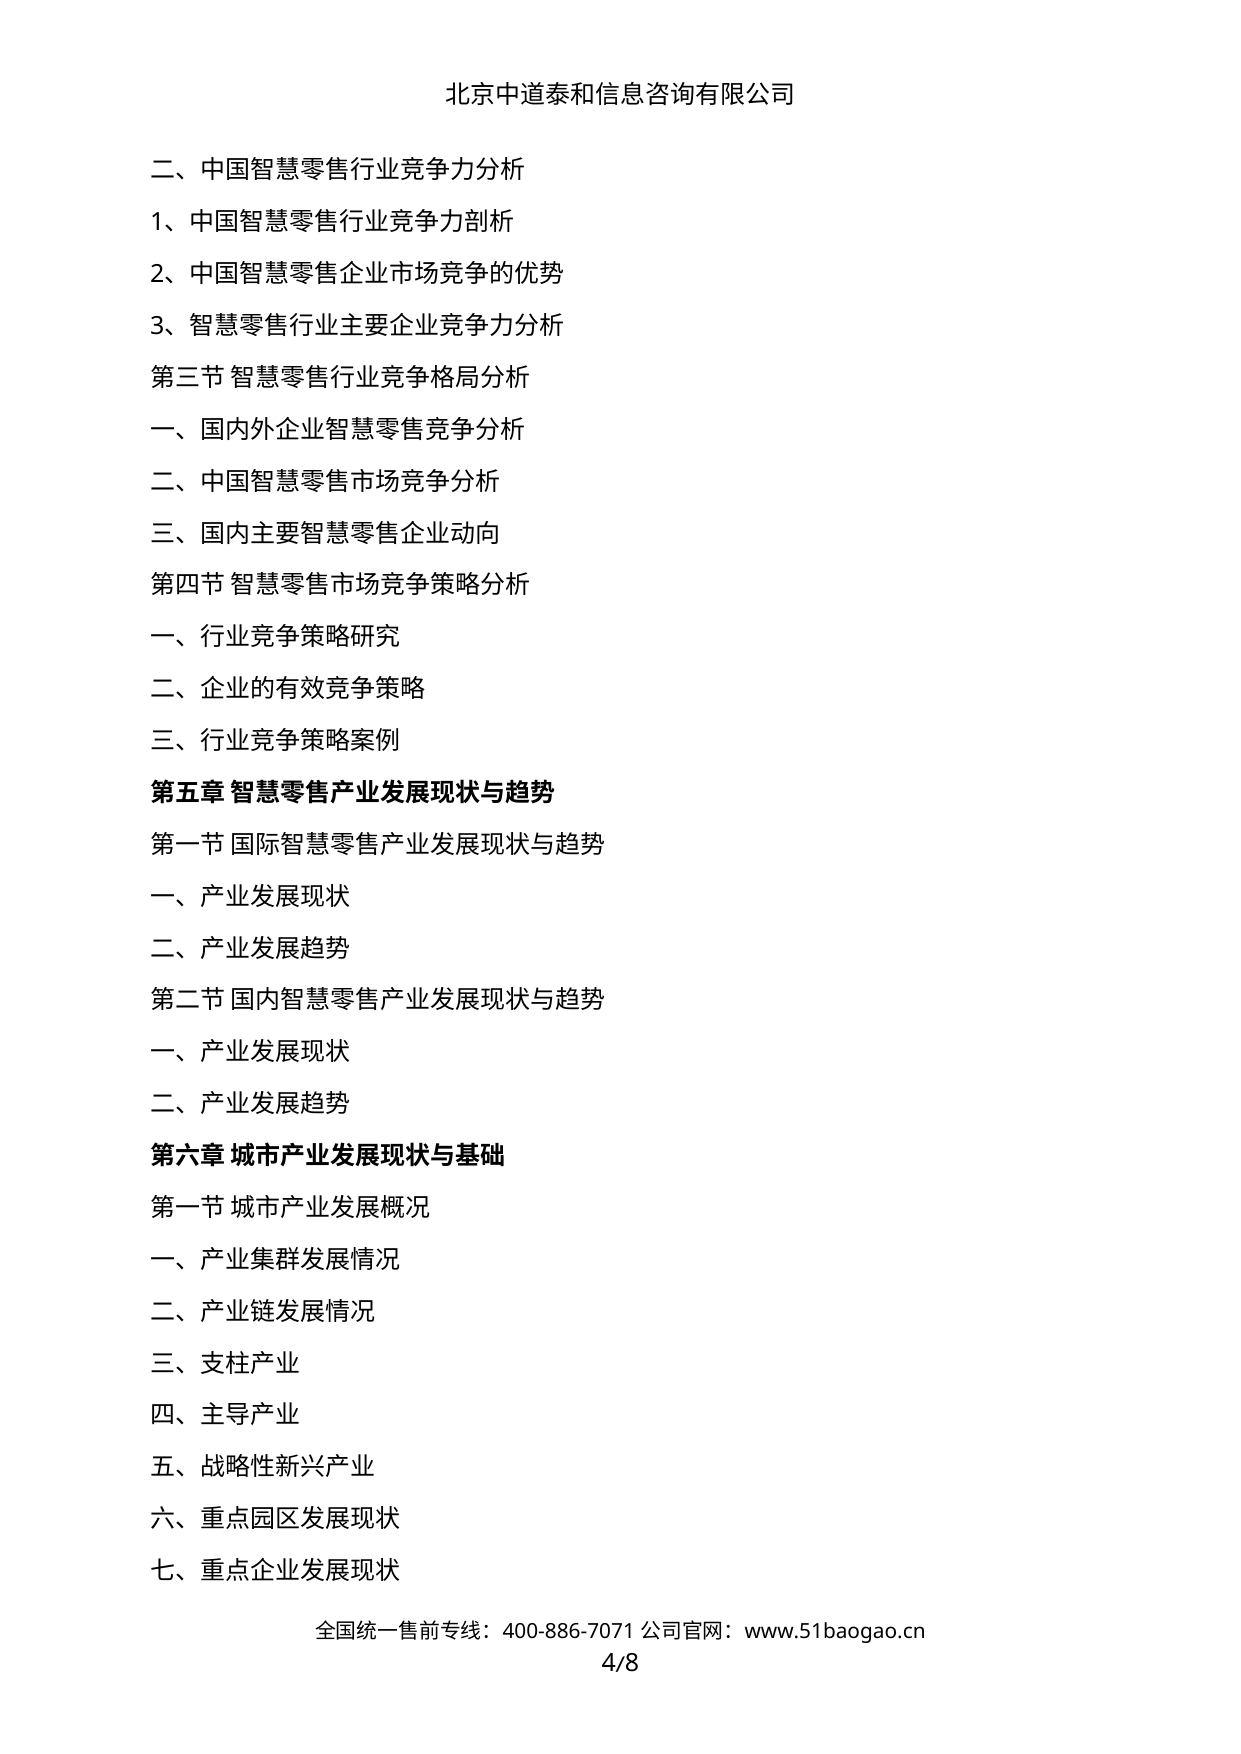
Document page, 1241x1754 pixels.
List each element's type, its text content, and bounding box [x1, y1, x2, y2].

text 第三节 智慧零售行业竞争格局分析 [150, 357, 1090, 394]
text 3、智慧零售行业主要企业竞争力分析 [150, 306, 1090, 342]
text 二、产业发展趋势 [150, 1084, 1090, 1120]
text 三、支柱产业 [150, 1343, 1090, 1379]
text 一、产业发展现状 [150, 876, 1090, 912]
text 第五章 智慧零售产业发展现状与趋势 [150, 772, 1090, 809]
text 二、中国智慧零售市场竞争分析 [150, 461, 1090, 497]
text 1、中国智慧零售行业竞争力剖析 [150, 202, 1090, 238]
text 一、国内外企业智慧零售竞争分析 [150, 409, 1090, 446]
text 一、行业竞争策略研究 [150, 617, 1090, 653]
text 二、中国智慧零售行业竞争力分析 [150, 150, 1090, 186]
text 第一节 城市产业发展概况 [150, 1187, 1090, 1224]
text 六、重点园区发展现状 [150, 1499, 1090, 1535]
text 第一节 国际智慧零售产业发展现状与趋势 [150, 824, 1090, 861]
text 二、产业发展趋势 [150, 928, 1090, 964]
text 第二节 国内智慧零售产业发展现状与趋势 [150, 980, 1090, 1016]
text 第六章 城市产业发展现状与基础 [150, 1136, 1090, 1172]
text 二、企业的有效竞争策略 [150, 669, 1090, 705]
text 一、产业发展现状 [150, 1032, 1090, 1068]
text 五、战略性新兴产业 [150, 1447, 1090, 1483]
text 三、行业竞争策略案例 [150, 721, 1090, 757]
text 2、中国智慧零售企业市场竞争的优势 [150, 254, 1090, 290]
text 四、主导产业 [150, 1395, 1090, 1431]
text 二、产业链发展情况 [150, 1291, 1090, 1327]
text 三、国内主要智慧零售企业动向 [150, 513, 1090, 549]
text 第四节 智慧零售市场竞争策略分析 [150, 565, 1090, 601]
text 一、产业集群发展情况 [150, 1239, 1090, 1276]
text 七、重点企业发展现状 [150, 1551, 1090, 1587]
